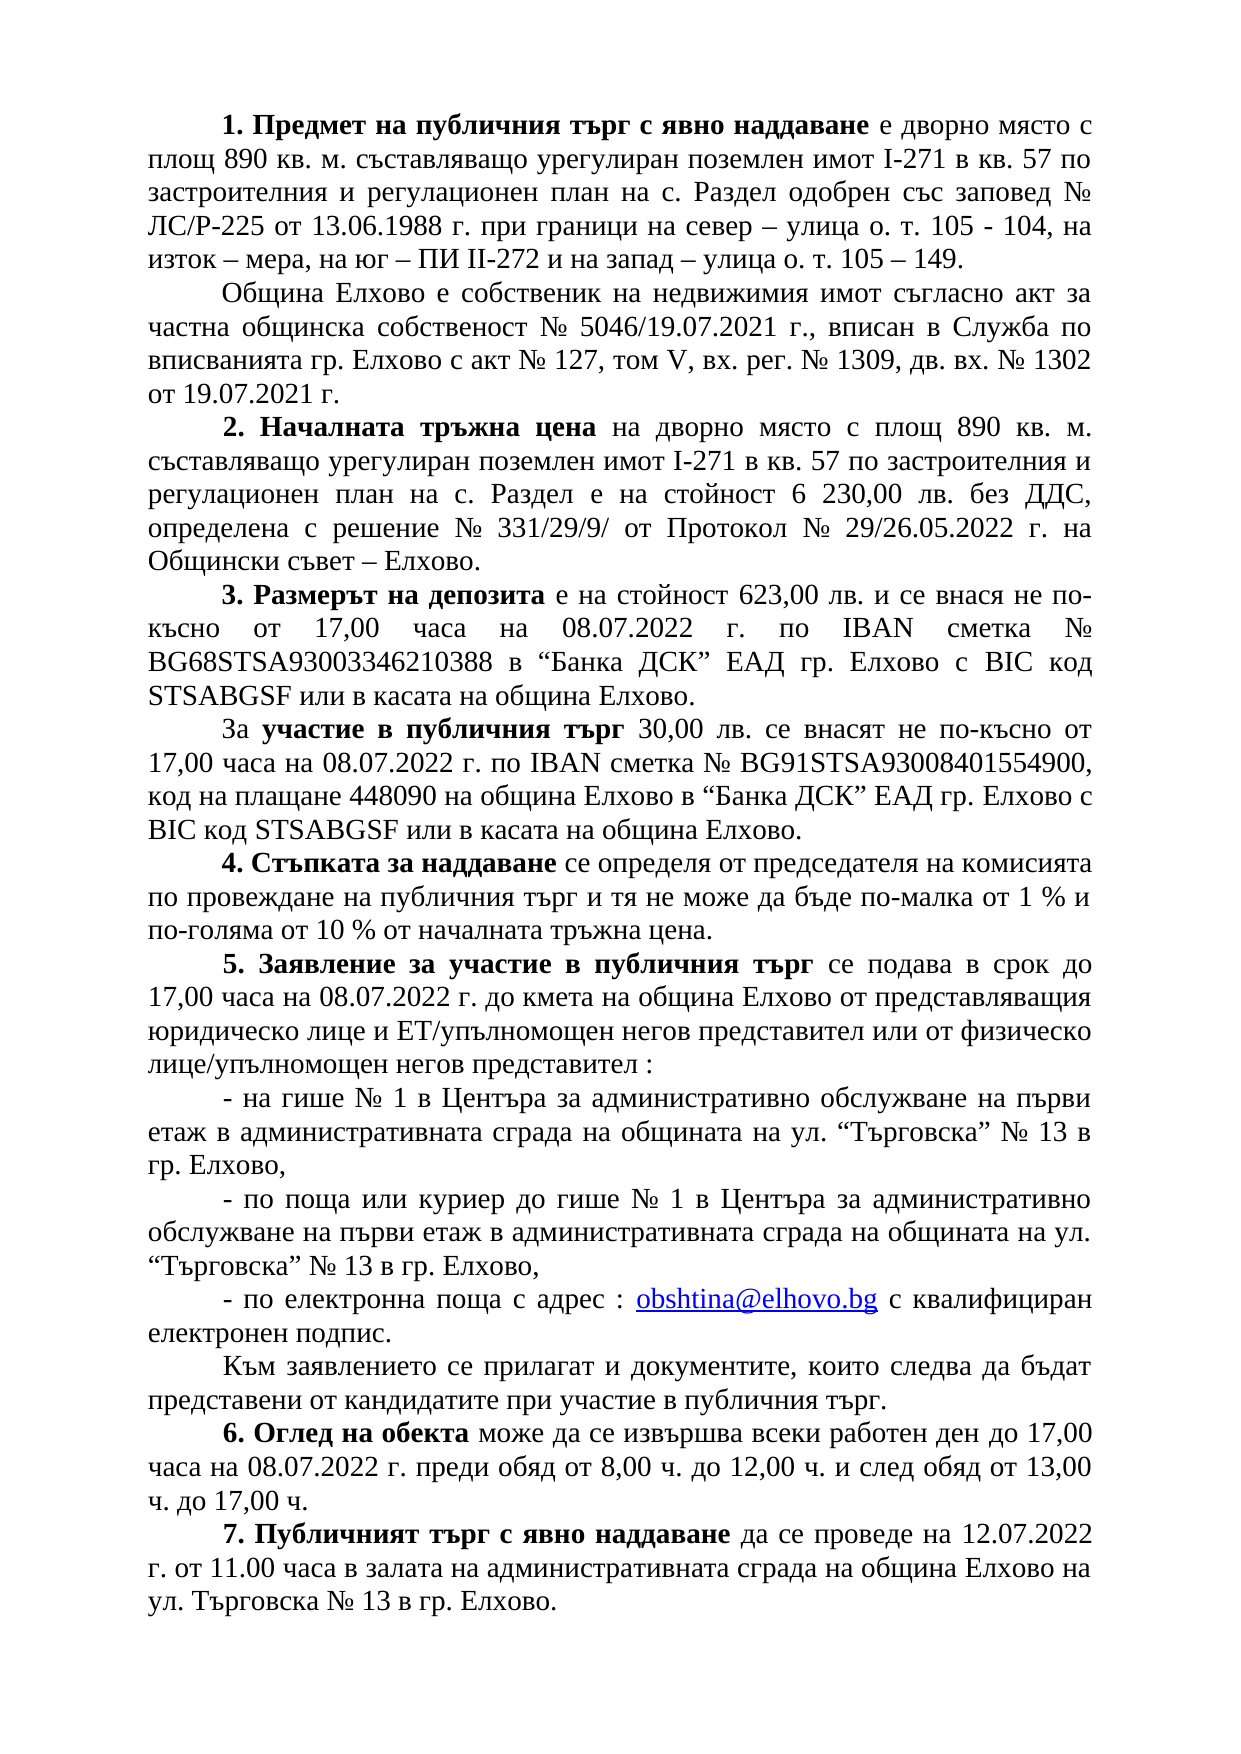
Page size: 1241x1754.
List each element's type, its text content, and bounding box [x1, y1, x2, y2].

text 7. Публичният търг с явно наддаване да се проведе на 12.07.2022 г. от 11.00 часа в залата на административната сграда на община Елхово на ул. Търговска № 13 в гр. Елхово. [148, 1516, 1093, 1617]
text 1. Предмет на публичния търг с явно наддаване е дворно място с площ 890 кв. м. съставляващо урегулиран поземлен имот І-271 в кв. 57 по застроителния и регулационен план на с. Раздел одобрен със заповед № ЛС/Р-225 от 13.06.1988 г. при граници на север – улица о. т. 105 - 104, на изток – мера, на юг – ПИ ІІ-272 и на запад – улица о. т. 105 – 149. [148, 107, 1093, 275]
text - по поща или куриер до гише № 1 в Центъра за административно обслужване на първи етаж в административната сграда на общината на ул. “Търговска” № 13 в гр. Елхово, [148, 1181, 1093, 1281]
text Към заявлението се прилагат и документите, които следва да бъдат представени от кандидатите при участие в публичния търг. [148, 1348, 1093, 1416]
text 2. Началната тръжна цена на дворно място с площ 890 кв. м. съставляващо урегулиран поземлен имот І-271 в кв. 57 по застроителния и регулационен план на с. Раздел е на стойност 6 230,00 лв. без ДДС, определена с решение № 331/29/9/ от Протокол № 29/26.05.2022 г. на Общински съвет – Елхово. [148, 409, 1093, 577]
text - по електронна поща с адрес : obshtina@elhovo.bg с квалифициран електронен подпис. [148, 1281, 1093, 1348]
text - на гише № 1 в Центъра за административно обслужване на първи етаж в административната сграда на общината на ул. “Търговска” № 13 в гр. Елхово, [148, 1080, 1093, 1181]
text За участие в публичния търг 30,00 лв. се внасят не по-късно от 17,00 часа на 08.07.2022 г. по IBAN сметка № BG91STSA93008401554900, код на плащане 448090 на община Елхово в “Банка ДСК” ЕАД гр. Елхово с BIC код STSABGSF или в касата на община Елхово. [148, 711, 1093, 845]
text 5. Заявление за участие в публичния търг се подава в срок до 17,00 часа на 08.07.2022 г. до кмета на община Елхово от представляващия юридическо лице и ЕТ/упълномощен негов представител или от физическо лице/упълномощен негов представител : [148, 946, 1093, 1080]
text Община Елхово е собственик на недвижимия имот съгласно акт за частна общинска собственост № 5046/19.07.2021 г., вписан в Служба по вписванията гр. Елхово с акт № 127, том V, вх. рег. № 1309, дв. вх. № 1302 от 19.07.2021 г. [148, 275, 1093, 409]
text 4. Стъпката за наддаване се определя от председателя на комисията по провеждане на публичния търг и тя не може да бъде по-малка от 1 % и по-голяма от 10 % от началната тръжна цена. [148, 845, 1093, 946]
text 6. Оглед на обекта може да се извършва всеки работен ден до 17,00 часа на 08.07.2022 г. преди обяд от 8,00 ч. до 12,00 ч. и след обяд от 13,00 ч. до 17,00 ч. [148, 1416, 1093, 1516]
text 3. Размерът на депозита е на стойност 623,00 лв. и се внася не по-късно от 17,00 часа на 08.07.2022 г. по IBAN сметка № BG68STSA93003346210388 в “Банка ДСК” ЕАД гр. Елхово с BIC код STSABGSF или в касата на община Елхово. [148, 577, 1093, 711]
